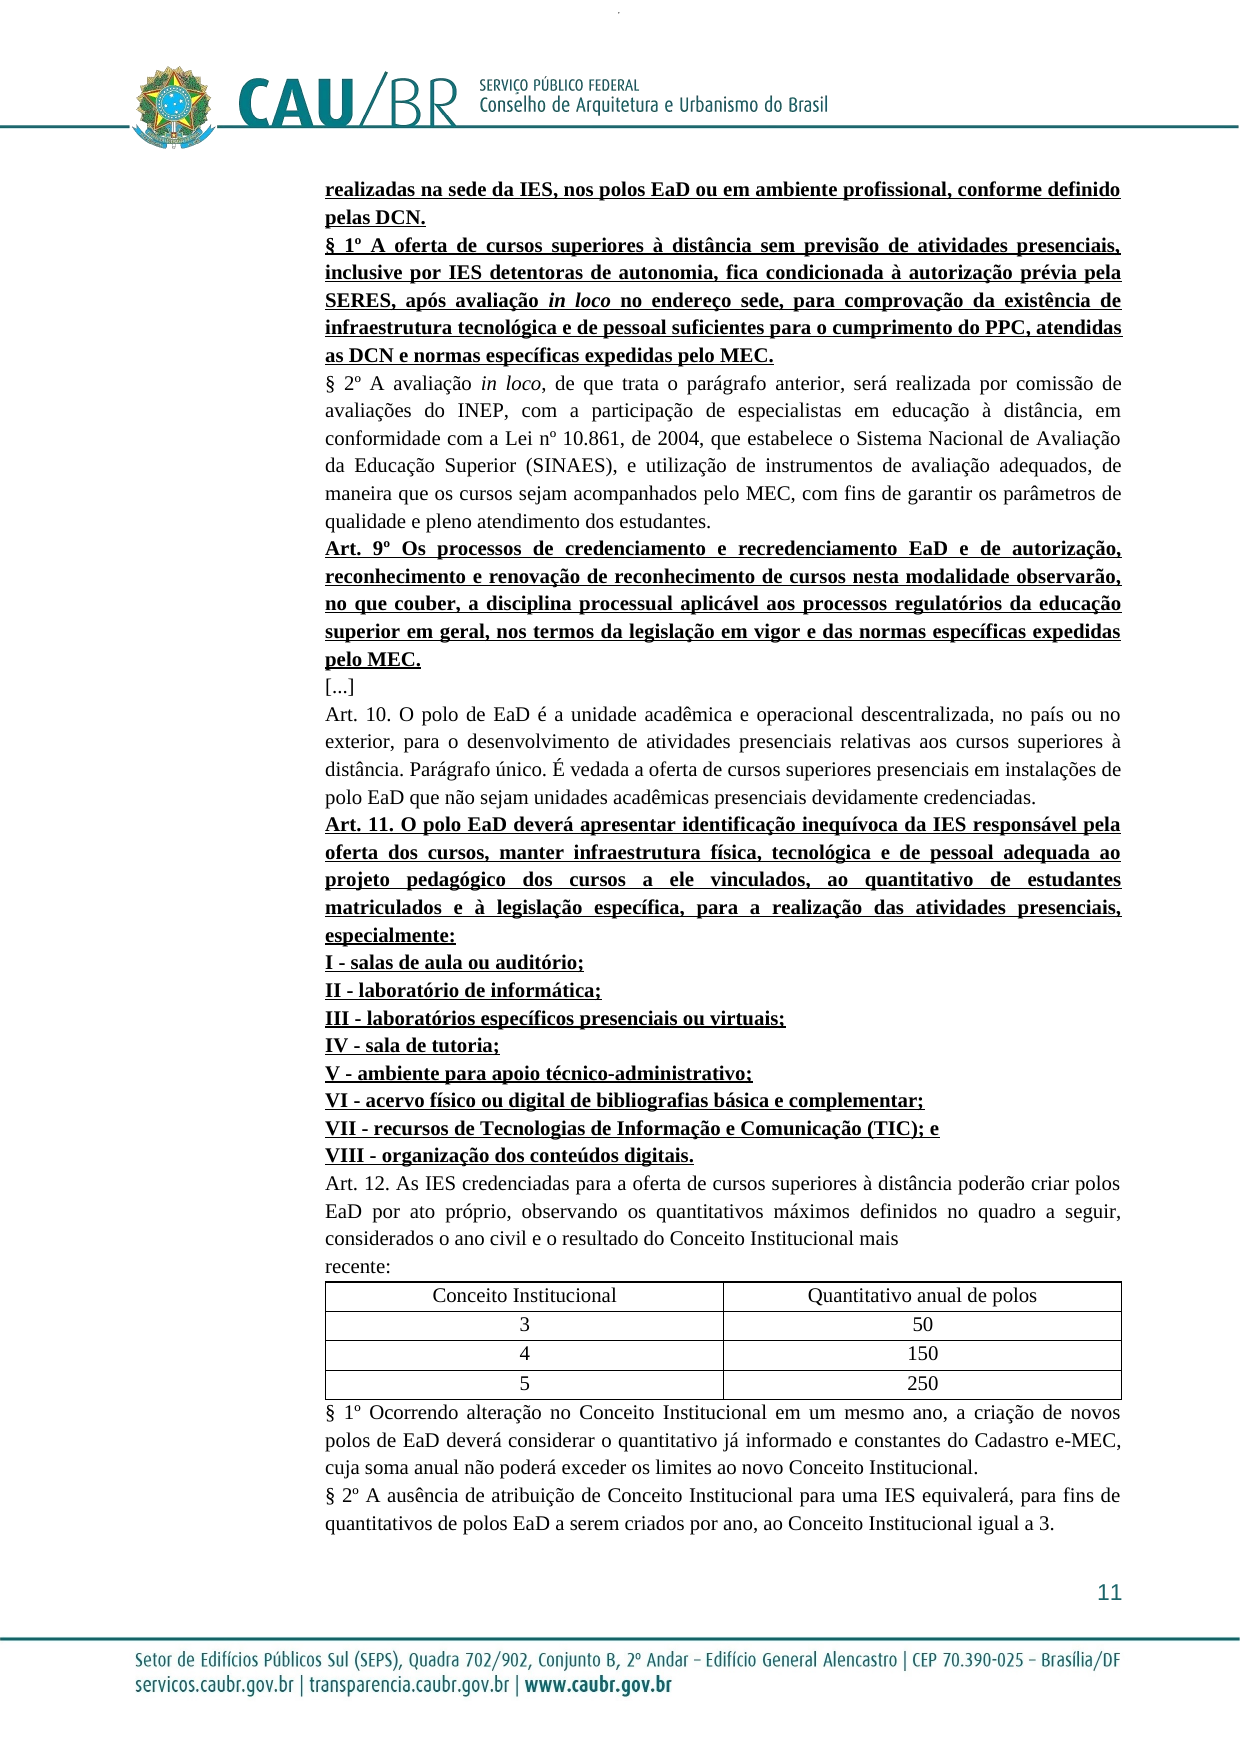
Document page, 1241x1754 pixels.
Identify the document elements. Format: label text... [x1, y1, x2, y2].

table_cell 50 [724, 1312, 1121, 1340]
text I - salas de aula ou auditório; [325, 950, 1122, 974]
text Art. 11. O polo EaD deverá apresentar identificação inequívoca da IES responsável pela oferta dos cursos, manter infraestrutura física, tecnológica e de pessoal adequada ao projeto pedagógico dos cursos a ele vinculados, ao quantitativo de estudantes matriculados e à legislação específica, para a realização das atividades presenciais, especialmente: [325, 917, 1122, 947]
table_cell 4 [326, 1341, 723, 1369]
text Art. 9º Os processos de credenciamento e recredenciamento EaD e de autorização, reconhecimento e renovação de reconhecimento de cursos nesta modalidade observarão, no que couber, a disciplina processual aplicável aos processos regulatórios da educação superior em geral, nos termos da legislação em vigor e das normas específicas expedidas pelo MEC. [325, 558, 1122, 585]
table_header Conceito Institucional [326, 1283, 723, 1311]
text Art. 11. O polo EaD deverá apresentar identificação inequívoca da IES responsável pela oferta dos cursos, manter infraestrutura física, tecnológica e de pessoal adequada ao projeto pedagógico dos cursos a ele vinculados, ao quantitativo de estudantes matriculados e à legislação específica, para a realização das atividades presenciais, especialmente: [325, 889, 1122, 916]
picture [0, 2, 1241, 181]
table_cell 3 [326, 1312, 723, 1340]
text V - ambiente para apoio técnico-administrativo; [325, 1061, 1122, 1085]
table_cell 5 [326, 1371, 723, 1399]
text § 1º A oferta de cursos superiores à distância sem previsão de atividades presenciais, inclusive por IES detentoras de autonomia, fica condicionada à autorização prévia pela SERES, após avaliação in loco no endereço sede, para comprovação da existência de infraestrutura tecnológica e de pessoal suficientes para o cumprimento do PPC, atendidas as DCN e normas específicas expedidas pelo MEC. [325, 337, 1122, 367]
table_header Quantitativo anual de polos [724, 1283, 1121, 1311]
text Art. 9º Os processos de credenciamento e recredenciamento EaD e de autorização, reconhecimento e renovação de reconhecimento de cursos nesta modalidade observarão, no que couber, a disciplina processual aplicável aos processos regulatórios da educação superior em geral, nos termos da legislação em vigor e das normas específicas expedidas pelo MEC. [325, 613, 1122, 671]
table_cell 150 [724, 1341, 1121, 1369]
text VI - acervo físico ou digital de bibliografias básica e complementar; [325, 1088, 1122, 1112]
text VII - recursos de Tecnologias de Informação e Comunicação (TIC); e [325, 1116, 1122, 1140]
text VIII - organização dos conteúdos digitais. [325, 1143, 1122, 1167]
text III - laboratórios específicos presenciais ou virtuais; [325, 1005, 1122, 1029]
text § 1º Ocorrendo alteração no Conceito Institucional em um mesmo ano, a criação de novos polos de EaD deverá considerar o quantitativo já informado e constantes do Cadastro e-MEC, cuja soma anual não poderá exceder os limites ao novo Conceito Institucional. [325, 1400, 1122, 1479]
text II - laboratório de informática; [325, 978, 1122, 1002]
text Art. 11. O polo EaD deverá apresentar identificação inequívoca da IES responsável pela oferta dos cursos, manter infraestrutura física, tecnológica e de pessoal adequada ao projeto pedagógico dos cursos a ele vinculados, ao quantitativo de estudantes matriculados e à legislação específica, para a realização das atividades presenciais, especialmente: [325, 812, 1122, 888]
text Art. 10. O polo de EaD é a unidade acadêmica e operacional descentralizada, no país ou no exterior, para o desenvolvimento de atividades presenciais relativas aos cursos superiores à distância. Parágrafo único. É vedada a oferta de cursos superiores presenciais em instalações de polo EaD que não sejam unidades acadêmicas presenciais devidamente credenciadas. [325, 702, 1122, 809]
table_cell 250 [724, 1371, 1121, 1399]
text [325, 177, 1122, 229]
text IV - sala de tutoria; [325, 1033, 1122, 1057]
text § 2º A avaliação in loco, de que trata o parágrafo anterior, será realizada por comissão de avaliações do INEP, com a participação de especialistas em educação à distância, em conformidade com a Lei nº 10.861, de 2004, que estabelece o Sistema Nacional de Avaliação da Educação Superior (SINAES), e utilização de instrumentos de avaliação adequados, de maneira que os cursos sejam acompanhados pelo MEC, com fins de garantir os parâmetros de qualidade e pleno atendimento dos estudantes. [325, 371, 1122, 533]
text Art. 12. As IES credenciadas para a oferta de cursos superiores à distância poderão criar polos EaD por ato próprio, observando os quantitativos máximos definidos no quadro a seguir, considerados o ano civil e o resultado do Conceito Institucional mais [325, 1171, 1122, 1250]
text [...] [325, 674, 1122, 698]
text § 2º A ausência de atribuição de Conceito Institucional para uma IES equivalerá, para fins de quantitativos de polos EaD a serem criados por ano, ao Conceito Institucional igual a 3. [325, 1483, 1122, 1534]
text recente: [325, 1254, 1122, 1278]
text § 1º A oferta de cursos superiores à distância sem previsão de atividades presenciais, inclusive por IES detentoras de autonomia, fica condicionada à autorização prévia pela SERES, após avaliação in loco no endereço sede, para comprovação da existência de infraestrutura tecnológica e de pessoal suficientes para o cumprimento do PPC, atendidas as DCN e normas específicas expedidas pelo MEC. [325, 232, 1122, 281]
picture [0, 1632, 1240, 1751]
